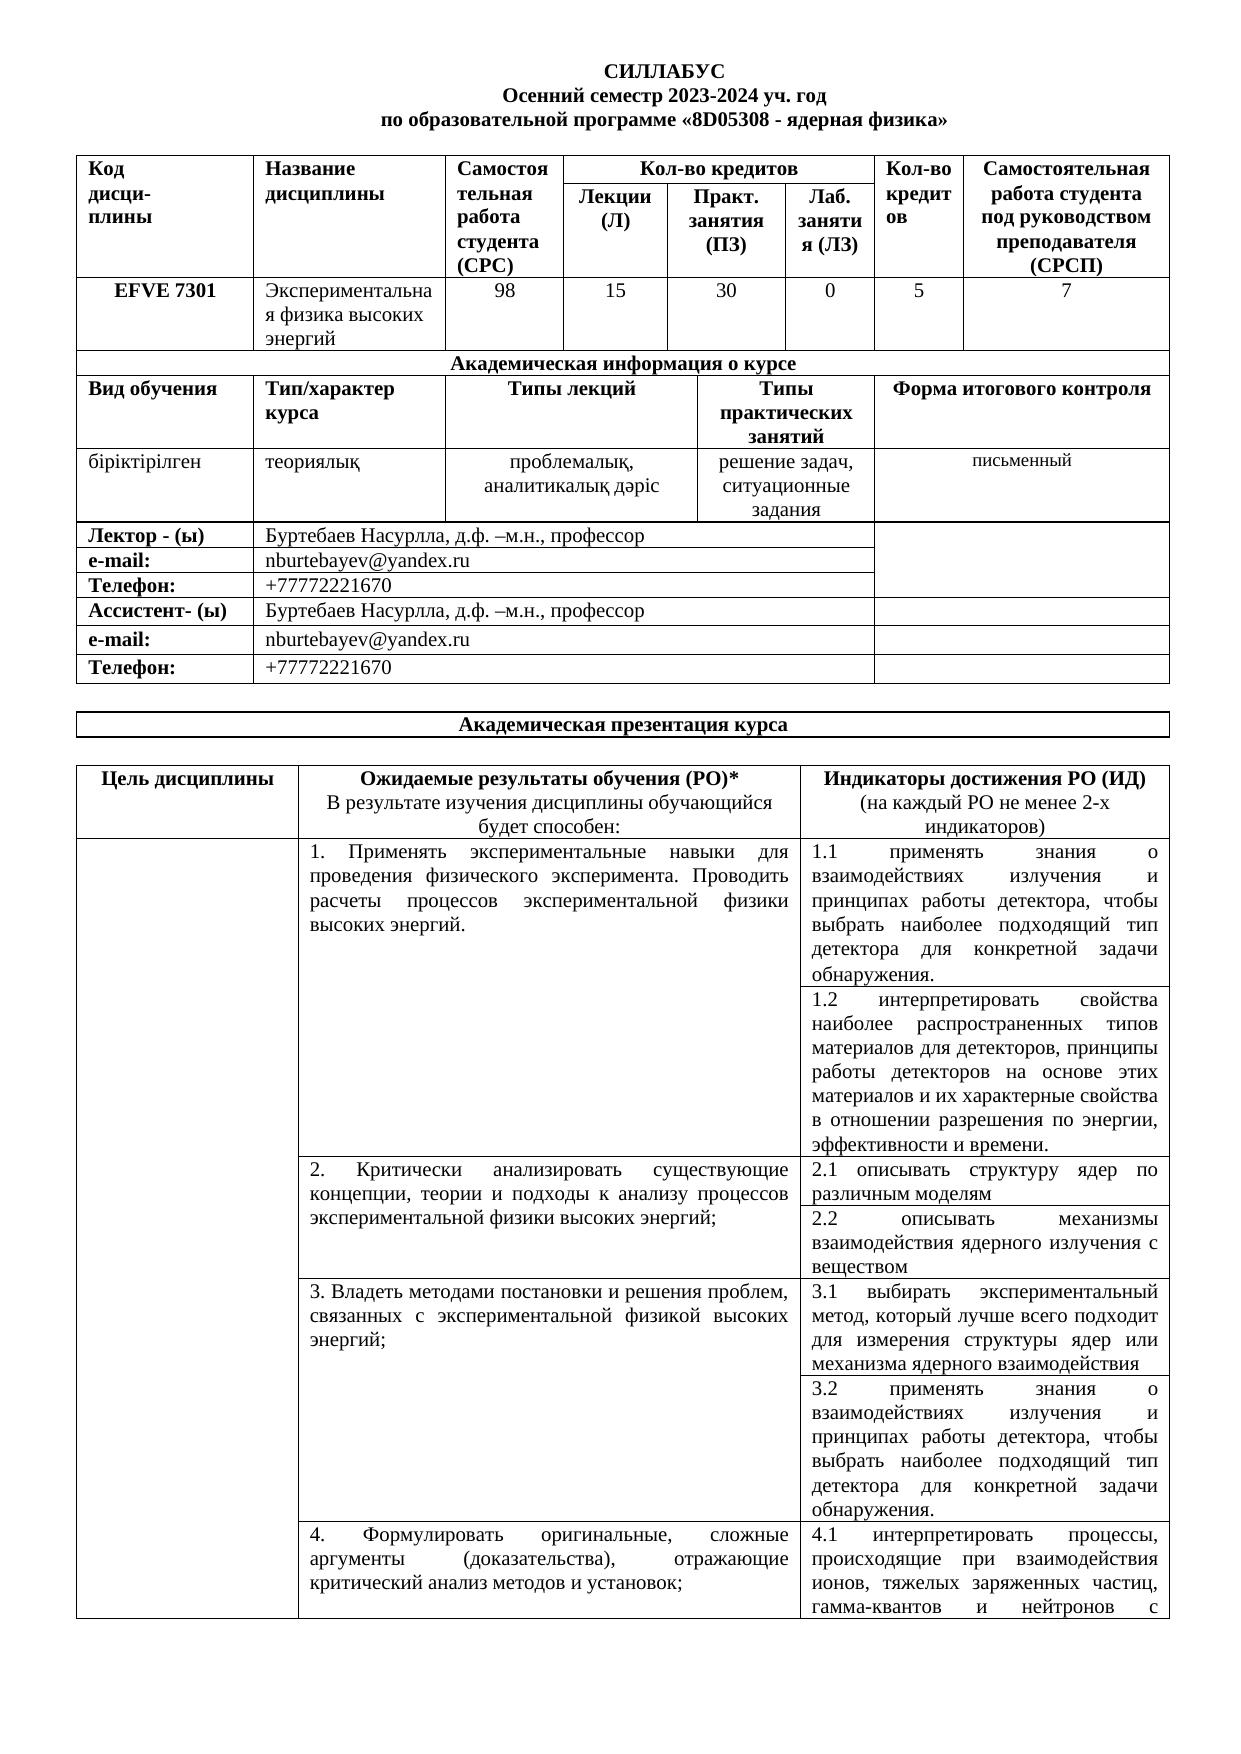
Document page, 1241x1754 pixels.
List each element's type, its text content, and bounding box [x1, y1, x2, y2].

table_cell 15 [564, 278, 667, 350]
table_cell 3. Владеть методами постановки и решения проблем, связанных с экспериментальной физикой высоких энергий; [299, 1279, 800, 1521]
table_cell 0 [786, 278, 874, 350]
table_cell 2. Критически анализировать существующие концепции, теории и подходы к анализу процессов экспериментальной физики высоких энергий; [299, 1157, 800, 1278]
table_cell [299, 1522, 800, 1618]
table_cell +77772221670 [254, 573, 874, 597]
table_header Индикаторы достижения РО (ИД) (на каждый РО не менее 2-х индикаторов) [801, 766, 1169, 838]
table_cell 3.1 выбирать экспериментальный метод, который лучше всего подходит для измерения структуры ядер или механизма ядерного взаимодействия [801, 1279, 1169, 1375]
table_cell Ассистент- (ы) [77, 598, 253, 625]
table_cell решение задач, ситуационные задания [698, 449, 874, 521]
table_cell [875, 655, 1169, 683]
text Осенний семестр 2023-2024 уч. год [177, 83, 1152, 107]
table_cell проблемалық, аналитикалық дәріс [446, 449, 697, 521]
table_cell Тип/характер курса [254, 376, 445, 448]
table_cell Типы лекций [446, 376, 697, 448]
table_header Название дисциплины [254, 156, 445, 277]
table_cell +77772221670 [254, 655, 874, 683]
table_cell біріктірілген [77, 449, 253, 521]
table_cell EFVE 7301 [77, 278, 253, 350]
table_cell 30 [668, 278, 785, 350]
table_cell Типы практических занятий [698, 376, 874, 448]
table_cell Форма итогового контроля [875, 376, 1169, 448]
table_cell Телефон: [77, 655, 253, 683]
table_cell 1. Применять экспериментальные навыки для проведения физического эксперимента. Проводить расчеты процессов экспериментальной физики высоких энергий. [299, 839, 800, 1156]
text СИЛЛАБУС [177, 59, 1152, 83]
table_cell 5 [875, 278, 963, 350]
table_cell Лаб. занятия (ЛЗ) [786, 184, 874, 277]
table_header Код дисци- плины [77, 156, 253, 277]
table_header Академическая презентация курса [77, 713, 1169, 736]
table_cell [77, 839, 298, 1618]
table_cell 2.1 описывать структуру ядер по различным моделям [801, 1157, 1169, 1205]
table_header Ожидаемые результаты обучения (РО)* В результате изучения дисциплины обучающийся будет способен: [299, 766, 800, 838]
table_cell теориялық [254, 449, 445, 521]
table_cell Лекции (Л) [564, 184, 667, 277]
table_cell письменный [875, 449, 1169, 521]
table_cell Телефон: [77, 573, 253, 597]
table_header Кол-во кредитов [564, 156, 874, 183]
table_cell 7 [964, 278, 1169, 350]
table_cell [801, 1522, 1169, 1618]
table_cell 2.2 описывать механизмы взаимодействия ядерного излучения с веществом [801, 1206, 1169, 1278]
table_cell nburtebayev@yandex.ru [254, 626, 874, 654]
table_cell [875, 598, 1169, 625]
table_cell Лектор - (ы) [77, 523, 253, 547]
table_cell 98 [446, 278, 563, 350]
table_cell e-mail: [77, 548, 253, 572]
table_header Кол-во кредитов [875, 156, 963, 277]
table_cell Академическая информация о курсе [77, 351, 1169, 375]
table_cell Практ. занятия (ПЗ) [668, 184, 785, 277]
table_cell Вид обучения [77, 376, 253, 448]
table_cell 3.2 применять знания о взаимодействиях излучения и принципах работы детектора, чтобы выбрать наиболее подходящий тип детектора для конкретной задачи обнаружения. [801, 1376, 1169, 1521]
table_cell 1.2 интерпретировать свойства наиболее распространенных типов материалов для детекторов, принципы работы детекторов на основе этих материалов и их характерные свойства в отношении разрешения по энергии, эффективности и времени. [801, 987, 1169, 1156]
table_cell nburtebayev@yandex.ru [254, 548, 874, 572]
table_cell Буртебаев Насурлла, д.ф. –м.н., профессор [254, 523, 874, 547]
table_header Цель дисциплины [77, 766, 298, 838]
table_cell e-mail: [77, 626, 253, 654]
table_cell [875, 523, 1169, 597]
table_cell Экспериментальная физика высоких энергий [254, 278, 445, 350]
text по образовательной программе «8D05308 - ядерная физика» [177, 107, 1152, 131]
table_cell Буртебаев Насурлла, д.ф. –м.н., профессор [254, 598, 874, 625]
table_cell 1.1 применять знания о взаимодействиях излучения и принципах работы детектора, чтобы выбрать наиболее подходящий тип детектора для конкретной задачи обнаружения. [801, 839, 1169, 986]
table_header Самостоятельная работа студента под руководством преподавателя (СРСП) [964, 156, 1169, 277]
table_header Самостоятельная работа студента (СРС) [446, 156, 563, 277]
table_cell [875, 626, 1169, 654]
